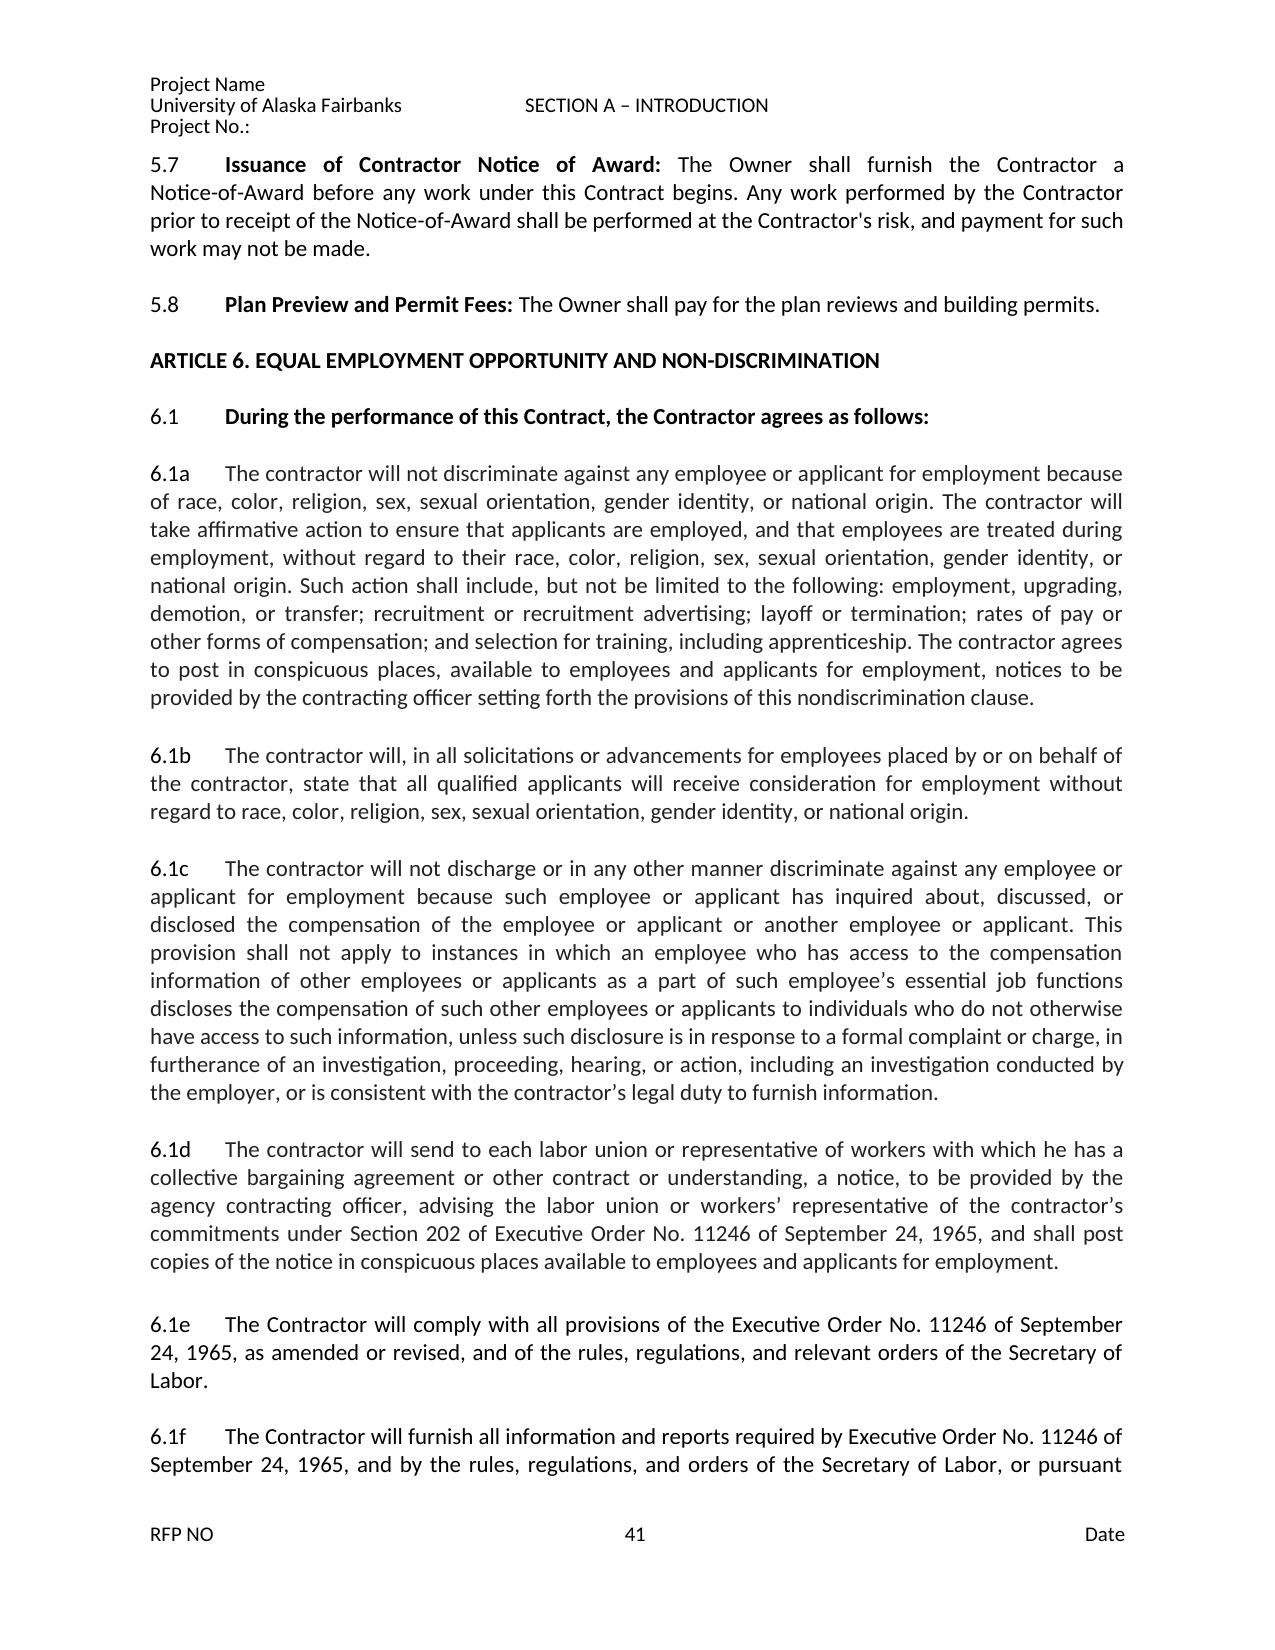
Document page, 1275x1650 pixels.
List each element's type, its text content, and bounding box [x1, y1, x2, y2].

text 5.8 Plan Preview and Permit Fees: The Owner shall pay for the plan reviews and building permits. [150, 290, 1125, 318]
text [150, 1422, 1125, 1478]
text ARTICLE 6. EQUAL EMPLOYMENT OPPORTUNITY AND NON-DISCRIMINATION [150, 346, 1125, 374]
text 6.1e The Contractor will comply with all provisions of the Executive Order No. 11246 of September 24, 1965, as amended or revised, and of the rules, regulations, and relevant orders of the Secretary of Labor. [150, 1310, 1125, 1394]
text 5.7 Issuance of Contractor Notice of Award: The Owner shall furnish the Contractor a Notice-of-Award before any work under this Contract begins. Any work performed by the Contractor prior to receipt of the Notice-of-Award shall be performed at the Contractor's risk, and payment for such work may not be made. [150, 150, 1125, 262]
text 6.1 During the performance of this Contract, the Contractor agrees as follows: [150, 402, 1050, 430]
text 6.1c The contractor will not discharge or in any other manner discriminate against any employee or applicant for employment because such employee or applicant has inquired about, discussed, or disclosed the compensation of the employee or applicant or another employee or applicant. This provision shall not apply to instances in which an employee who has access to the compensation information of other employees or applicants as a part of such employee’s essential job functions discloses the compensation of such other employees or applicants to individuals who do not otherwise have access to such information, unless such disclosure is in response to a formal complaint or charge, in furtherance of an investigation, proceeding, hearing, or action, including an investigation conducted by the employer, or is consistent with the contractor’s legal duty to furnish information. [150, 854, 1125, 1106]
text 6.1a The contractor will not discriminate against any employee or applicant for employment because of race, color, religion, sex, sexual orientation, gender identity, or national origin. The contractor will take affirmative action to ensure that applicants are employed, and that employees are treated during employment, without regard to their race, color, religion, sex, sexual orientation, gender identity, or national origin. Such action shall include, but not be limited to the following: employment, upgrading, demotion, or transfer; recruitment or recruitment advertising; layoff or termination; rates of pay or other forms of compensation; and selection for training, including apprenticeship. The contractor agrees to post in conspicuous places, available to employees and applicants for employment, notices to be provided by the contracting officer setting forth the provisions of this nondiscrimination clause. [150, 459, 1125, 712]
text 6.1b The contractor will, in all solicitations or advancements for employees placed by or on behalf of the contractor, state that all qualified applicants will receive consideration for employment without regard to race, color, religion, sex, sexual orientation, gender identity, or national origin. [150, 741, 1125, 825]
text 6.1d The contractor will send to each labor union or representative of workers with which he has a collective bargaining agreement or other contract or understanding, a notice, to be provided by the agency contracting officer, advising the labor union or workers’ representative of the contractor’s commitments under Section 202 of Executive Order No. 11246 of September 24, 1965, and shall post copies of the notice in conspicuous places available to employees and applicants for employment. [150, 1135, 1125, 1275]
